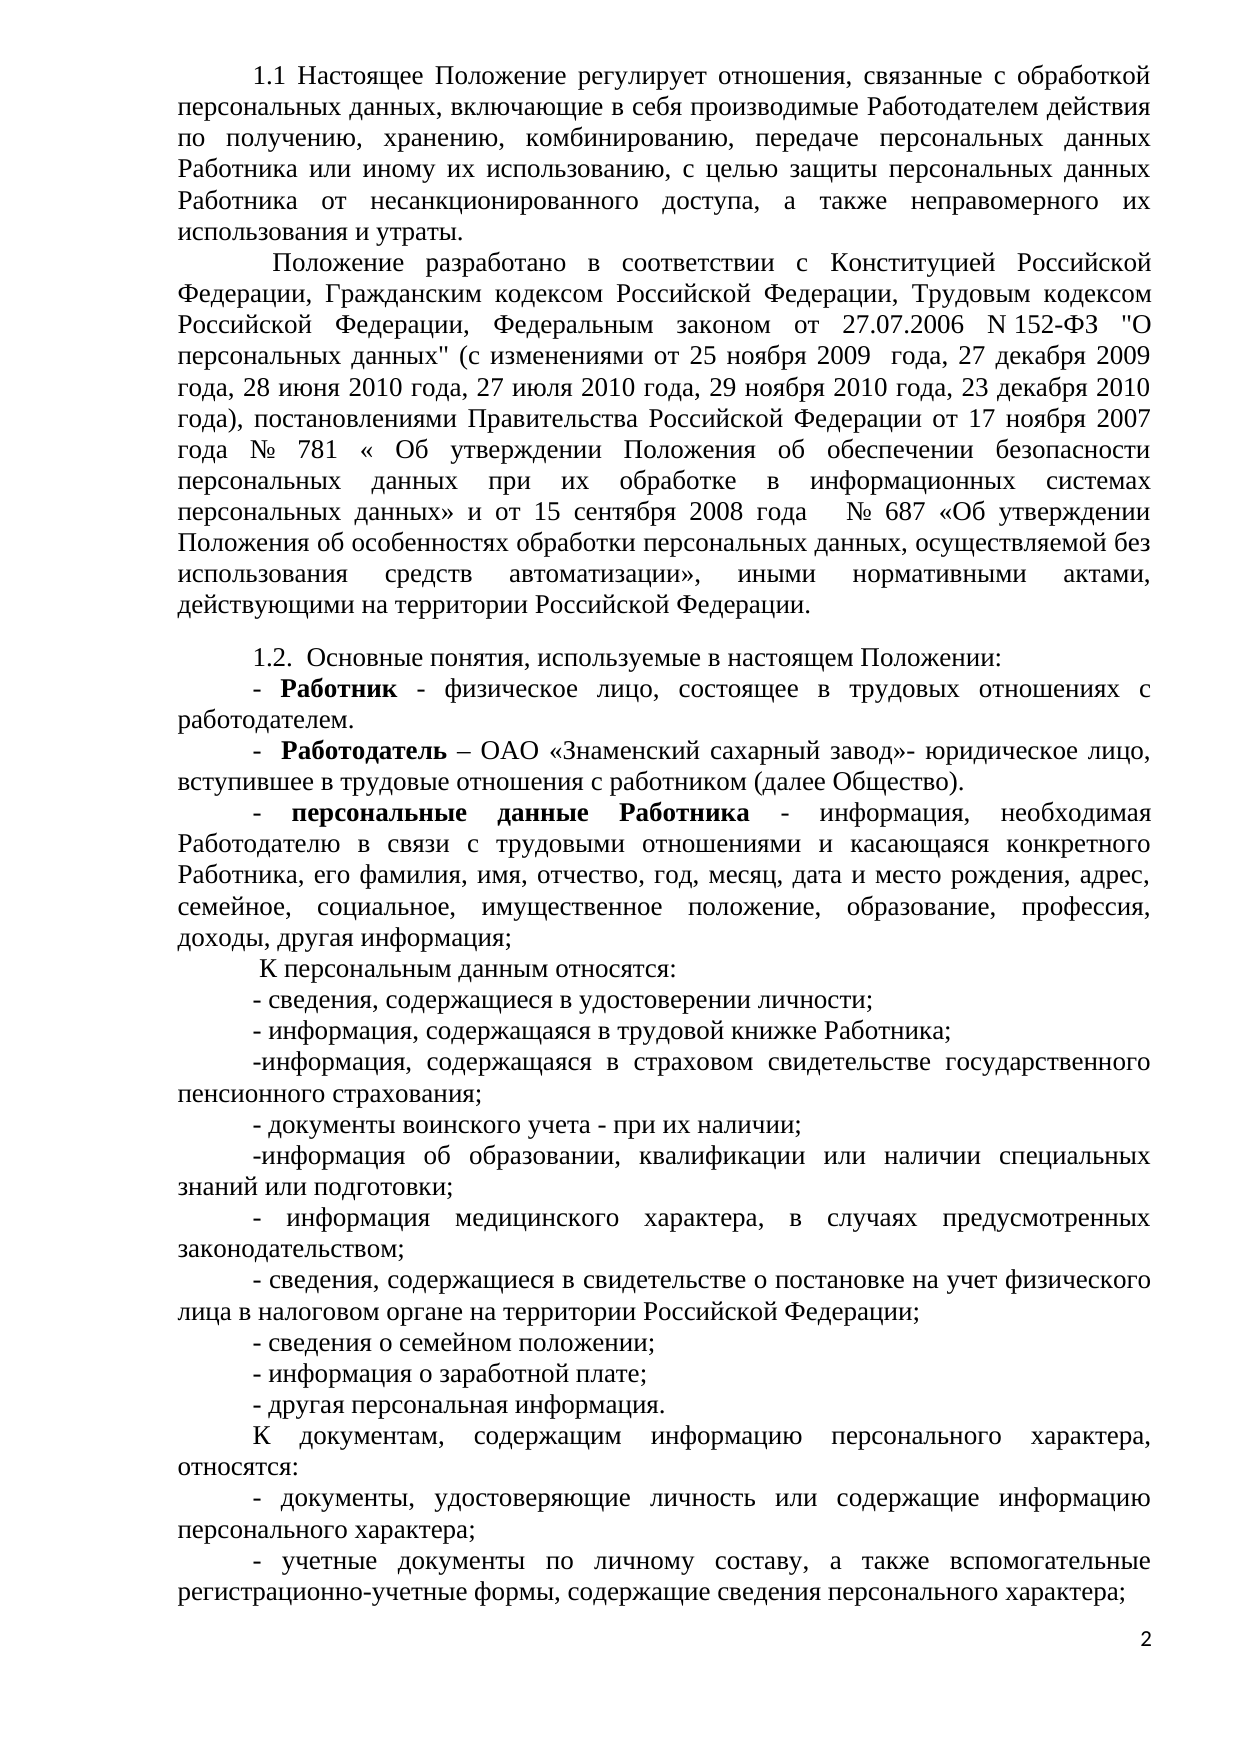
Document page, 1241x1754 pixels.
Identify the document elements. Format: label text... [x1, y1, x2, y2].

text - информация медицинского характера, в случаях предусмотренных законодательством; [177, 1201, 1152, 1263]
text -информация об образовании, квалификации или наличии специальных знаний или подготовки; [177, 1139, 1152, 1201]
text - информация, содержащаяся в трудовой книжке Работника; [177, 1014, 1152, 1046]
text К документам, содержащим информацию персонального характера, относятся: [177, 1419, 1152, 1482]
text 1.1 Настоящее Положение регулирует отношения, связанные с обработкой персональных данных, включающие в себя производимые Работодателем действия по получению, хранению, комбинированию, передаче персональных данных Работника или иному их использованию, с целью защиты персональных данных Работника от несанкционированного доступа, а также неправомерного их использования и утраты. [177, 59, 1152, 246]
text - Работник - физическое лицо, состоящее в трудовых отношениях с работодателем. [177, 672, 1152, 734]
text Положение разработано в соответствии с Конституцией Российской Федерации, Гражданским кодексом Российской Федерации, Трудовым кодексом Российской Федерации, Федеральным законом от 27.07.2006 N 152-ФЗ "О персональных данных" (с изменениями от 25 ноября 2009 года, 27 декабря 2009 года, 28 июня 2010 года, 27 июля 2010 года, 29 ноября 2010 года, 23 декабря 2010 года), постановлениями Правительства Российской Федерации от 17 ноября 2007 года № 781 « Об утверждении Положения об обеспечении безопасности персональных данных при их обработке в информационных системах персональных данных» и от 15 сентября 2008 года № 687 «Об утверждении Положения об особенностях обработки персональных данных, осуществляемой без использования средств автоматизации», иными нормативными актами, действующими на территории Российской Федерации. [177, 246, 1152, 620]
text - информация о заработной плате; [177, 1357, 1152, 1388]
text - Работодатель – ОАО «Знаменский сахарный завод»- юридическое лицо, вступившее в трудовые отношения с работником (далее Общество). [177, 734, 1152, 796]
text К персональным данным относятся: [177, 952, 1152, 983]
text - документы воинского учета - при их наличии; [177, 1108, 1152, 1139]
text - сведения, содержащиеся в свидетельстве о постановке на учет физического лица в налоговом органе на территории Российской Федерации; [177, 1263, 1152, 1326]
text - сведения, содержащиеся в удостоверении личности; [177, 983, 1152, 1014]
text - документы, удостоверяющие личность или содержащие информацию персонального характера; [177, 1482, 1152, 1544]
text -информация, содержащаяся в страховом свидетельстве государственного пенсионного страхования; [177, 1046, 1152, 1108]
text - учетные документы по личному составу, а также вспомогательные регистрационно-учетные формы, содержащие сведения персонального характера; [177, 1544, 1152, 1606]
text 1.2. Основные понятия, используемые в настоящем Положении: [177, 641, 1152, 672]
text - персональные данные Работника - информация, необходимая Работодателю в связи с трудовыми отношениями и касающаяся конкретного Работника, его фамилия, имя, отчество, год, месяц, дата и место рождения, адрес, семейное, социальное, имущественное положение, образование, профессия, доходы, другая информация; [177, 796, 1152, 952]
text - сведения о семейном положении; [177, 1326, 1152, 1357]
text - другая персональная информация. [177, 1388, 1152, 1419]
